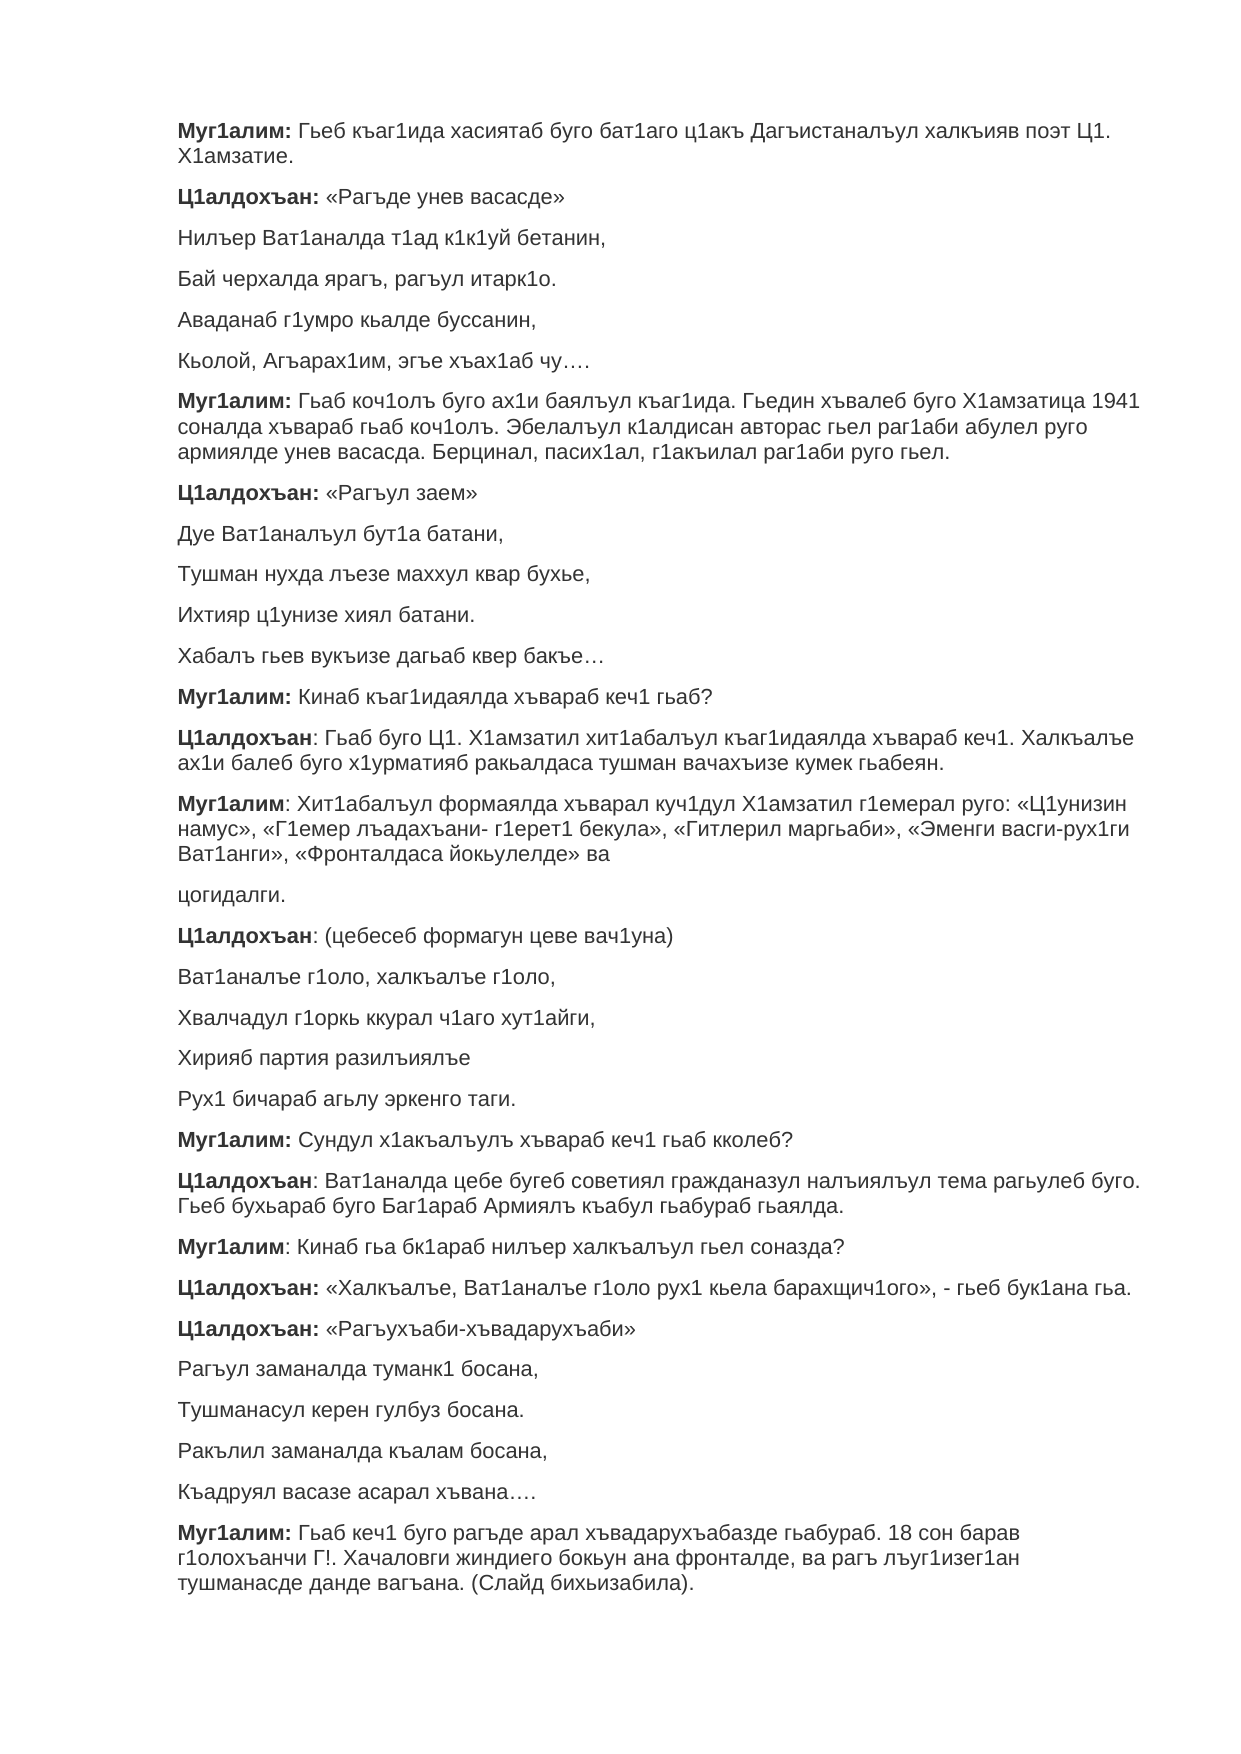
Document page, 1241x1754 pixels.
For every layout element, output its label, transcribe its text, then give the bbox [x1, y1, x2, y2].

text Ц1алдохъан: Ват1аналда цебе бугеб советиял гражданазул налъиялъул тема рагьулеб буго. Гьеб бухьараб буго Баг1араб Армиялъ къабул гьабураб гьаялда. [177, 1168, 1152, 1218]
text Тушманасул керен гулбуз босана. [177, 1397, 1152, 1422]
text Кьолой, Агъарах1им, эгъе хъах1аб чу…. [177, 347, 1152, 373]
text Хвалчадул г1оркь ккурал ч1аго хут1айги, [177, 1004, 1152, 1029]
text Дуе Ват1аналъул бут1а батани, [177, 520, 1152, 546]
text Тушман нухда лъезе маххул квар бухье, [177, 561, 1152, 586]
text Ц1алдохъан: «Рагъде унев васасде» [177, 184, 1152, 209]
text Ц1алдохъан: «Халкъалъе, Ват1аналъе г1оло рух1 кьела барахщич1ого», - гьеб бук1ана гьа. [177, 1274, 1152, 1300]
text Рагъул заманалда туманк1 босана, [177, 1356, 1152, 1381]
text Ихтияр ц1унизе хиял батани. [177, 602, 1152, 627]
text Ц1алдохъан: «Рагъухъаби-хъвадарухъаби» [177, 1315, 1152, 1341]
text Муг1алим: Кинаб гьа бк1араб нилъер халкъалъул гьел соназда? [177, 1234, 1152, 1259]
text Муг1алим: Гьеб къаг1ида хасиятаб буго бат1аго ц1акъ Дагъистаналъул халкъияв поэт Ц1. Х1амзатие. [177, 118, 1152, 168]
text Нилъер Ват1аналда т1ад к1к1уй бетанин, [177, 225, 1152, 250]
text Хабалъ гьев вукъизе дагьаб квер бакъе… [177, 643, 1152, 668]
text Ц1алдохъан: «Рагъул заем» [177, 479, 1152, 505]
text Муг1алим: Хит1абалъул формаялда хъварал куч1дул Х1амзатил г1емерал руго: «Ц1унизин намус», «Г1емер лъадахъани- г1ерет1 бекула», «Гитлерил маргьаби», «Эменги васги-рух1ги Ват1анги», «Фронталдаса йокьулелде» ва [177, 791, 1152, 866]
text Рух1 бичараб агьлу эркенго таги. [177, 1086, 1152, 1111]
text Аваданаб г1умро кьалде буссанин, [177, 307, 1152, 332]
text Хирияб партия разилъиялъе [177, 1045, 1152, 1070]
text Ват1аналъе г1оло, халкъалъе г1оло, [177, 963, 1152, 989]
text Муг1алим: Гьаб кеч1 буго рагъде арал хъвадарухъабазде гьабураб. 18 сон барав г1олохъанчи Г!. Хачаловги жиндиего бокьун ана фронталде, ва рагъ лъуг1изег1ан тушманасде данде вагъана. (Слайд бихьизабила). [177, 1519, 1152, 1595]
text Муг1алим: Кинаб къаг1идаялда хъвараб кеч1 гьаб? [177, 684, 1152, 709]
text Муг1алим: Сундул х1акъалъулъ хъвараб кеч1 гьаб кколеб? [177, 1127, 1152, 1152]
text Ц1алдохъан: Гьаб буго Ц1. Х1амзатил хит1абалъул къаг1идаялда хъвараб кеч1. Халкъалъе ах1и балеб буго х1урматияб ракьалдаса тушман вачахъизе кумек гьабеян. [177, 724, 1152, 775]
text Ракълил заманалда къалам босана, [177, 1438, 1152, 1463]
text цогидалги. [177, 882, 1152, 907]
text Бай черхалда ярагъ, рагъул итарк1о. [177, 266, 1152, 291]
text Къадруял васазе асарал хъвана…. [177, 1479, 1152, 1504]
text Муг1алим: Гьаб коч1олъ буго ах1и баялъул къаг1ида. Гьедин хъвалеб буго Х1амзатица 1941 соналда хъвараб гьаб коч1олъ. Эбелалъул к1алдисан авторас гьел раг1аби абулел руго армиялде унев васасда. Берцинал, пасих1ал, г1акъилал раг1аби руго гьел. [177, 388, 1152, 464]
text Ц1алдохъан: (цебесеб формагун цеве вач1уна) [177, 923, 1152, 948]
